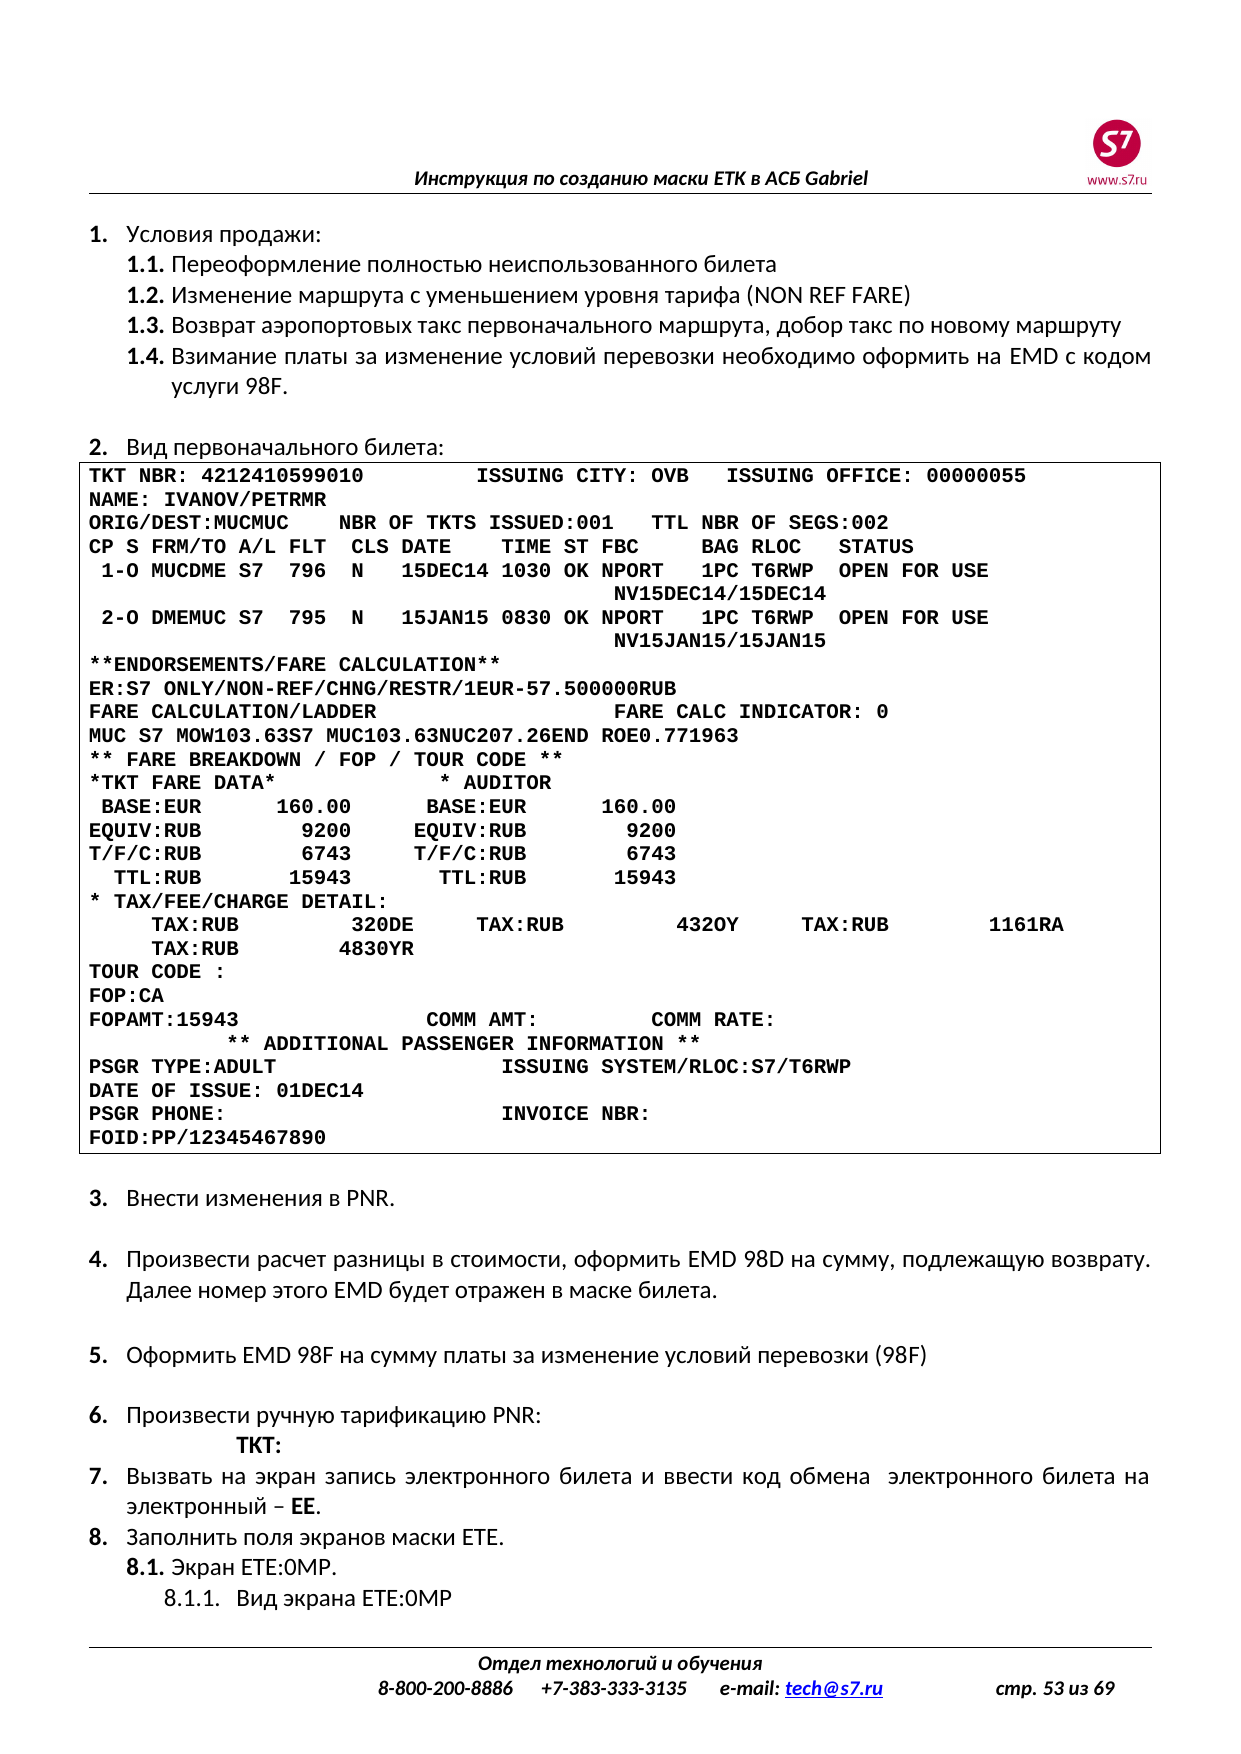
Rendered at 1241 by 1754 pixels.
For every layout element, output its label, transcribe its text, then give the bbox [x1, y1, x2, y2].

text 1-O MUCDME S7 796 N 15DEC14 1030 OK NPORT 1PC T6RWP OPEN FOR USE [89, 559, 1152, 583]
picture [1084, 118, 1152, 186]
list Изменение маршрута с уменьшением уровня тарифа (NON REF FARE) [126, 279, 1152, 309]
list Внести изменения в PNR. [89, 1183, 1152, 1213]
list Вид экрана ETE:0MP [164, 1582, 1152, 1613]
text DATE OF ISSUE: 01DEC14 [89, 1080, 1152, 1103]
text TAX:RUB 4830YR [89, 938, 1152, 962]
list Вызвать на экран запись электронного билета и ввести код обмена электронного билета на электронный – EE. [89, 1460, 1152, 1521]
list Заполнить поля экранов маски ETE. [89, 1521, 1152, 1552]
text 2-O DMEMUC S7 795 N 15JAN15 0830 OK NPORT 1PC T6RWP OPEN FOR USE [89, 607, 1152, 631]
text FOPAMT:15943 COMM AMT: COMM RATE: [89, 1009, 1152, 1032]
text NV15DEC14/15DEC14 [89, 583, 1152, 607]
list Условия продажи: [89, 218, 1152, 248]
text EQUIV:RUB 9200 EQUIV:RUB 9200 [89, 820, 1152, 843]
list Вид первоначального билета: [89, 431, 1152, 462]
text MUC S7 MOW103.63S7 MUC103.63NUC207.26END ROE0.771963 [89, 725, 1152, 749]
text FOID:PP/12345467890 [80, 1124, 1160, 1153]
list Переоформление полностью неиспользованного билета [126, 248, 1152, 279]
list TKT: [236, 1429, 1152, 1460]
list Возврат аэропортовых такс первоначального маршрута, добор такс по новому маршруту [126, 309, 1152, 340]
list Экран ETE:0MP. [126, 1552, 1152, 1582]
text FOP:CA [89, 985, 1152, 1009]
text * TAX/FEE/CHARGE DETAIL: [89, 891, 1152, 914]
text TOUR CODE : [89, 962, 1152, 985]
text PSGR TYPE:ADULT ISSUING SYSTEM/RLOC:S7/T6RWP [89, 1056, 1152, 1080]
text **ENDORSEMENTS/FARE CALCULATION** [89, 654, 1152, 678]
list Произвести ручную тарификацию PNR: [89, 1399, 1152, 1429]
list Произвести расчет разницы в стоимости, оформить EMD 98D на сумму, подлежащую возврату. Далее номер этого EMD будет отражен в маске билета. [89, 1244, 1152, 1305]
text CP S FRM/TO A/L FLT CLS DATE TIME ST FBC BAG RLOC STATUS [89, 536, 1152, 559]
text NAME: IVANOV/PETRMR [89, 489, 1152, 512]
text TKT NBR: 4212410599010 ISSUING CITY: OVB ISSUING OFFICE: 00000055 [80, 463, 1160, 489]
text PSGR PHONE: INVOICE NBR: [89, 1103, 1152, 1124]
text FARE CALCULATION/LADDER FARE CALC INDICATOR: 0 [89, 701, 1152, 725]
text T/F/C:RUB 6743 T/F/C:RUB 6743 [89, 843, 1152, 867]
text ** ADDITIONAL PASSENGER INFORMATION ** [89, 1032, 1152, 1056]
text *TKT FARE DATA* * AUDITOR [89, 772, 1152, 796]
list Оформить EMD 98F на сумму платы за изменение условий перевозки (98F) [89, 1340, 1152, 1370]
text TAX:RUB 320DE TAX:RUB 432OY TAX:RUB 1161RA [89, 914, 1152, 938]
text NV15JAN15/15JAN15 [89, 631, 1152, 654]
list Взимание платы за изменение условий перевозки необходимо оформить на EMD с кодом услуги 98F. [126, 340, 1152, 401]
text TTL:RUB 15943 TTL:RUB 15943 [89, 867, 1152, 891]
text ** FARE BREAKDOWN / FOP / TOUR CODE ** [89, 749, 1152, 772]
text ER:S7 ONLY/NON-REF/CHNG/RESTR/1EUR-57.500000RUB [89, 678, 1152, 701]
text ORIG/DEST:MUCMUC NBR OF TKTS ISSUED:001 TTL NBR OF SEGS:002 [89, 512, 1152, 536]
text BASE:EUR 160.00 BASE:EUR 160.00 [89, 796, 1152, 820]
